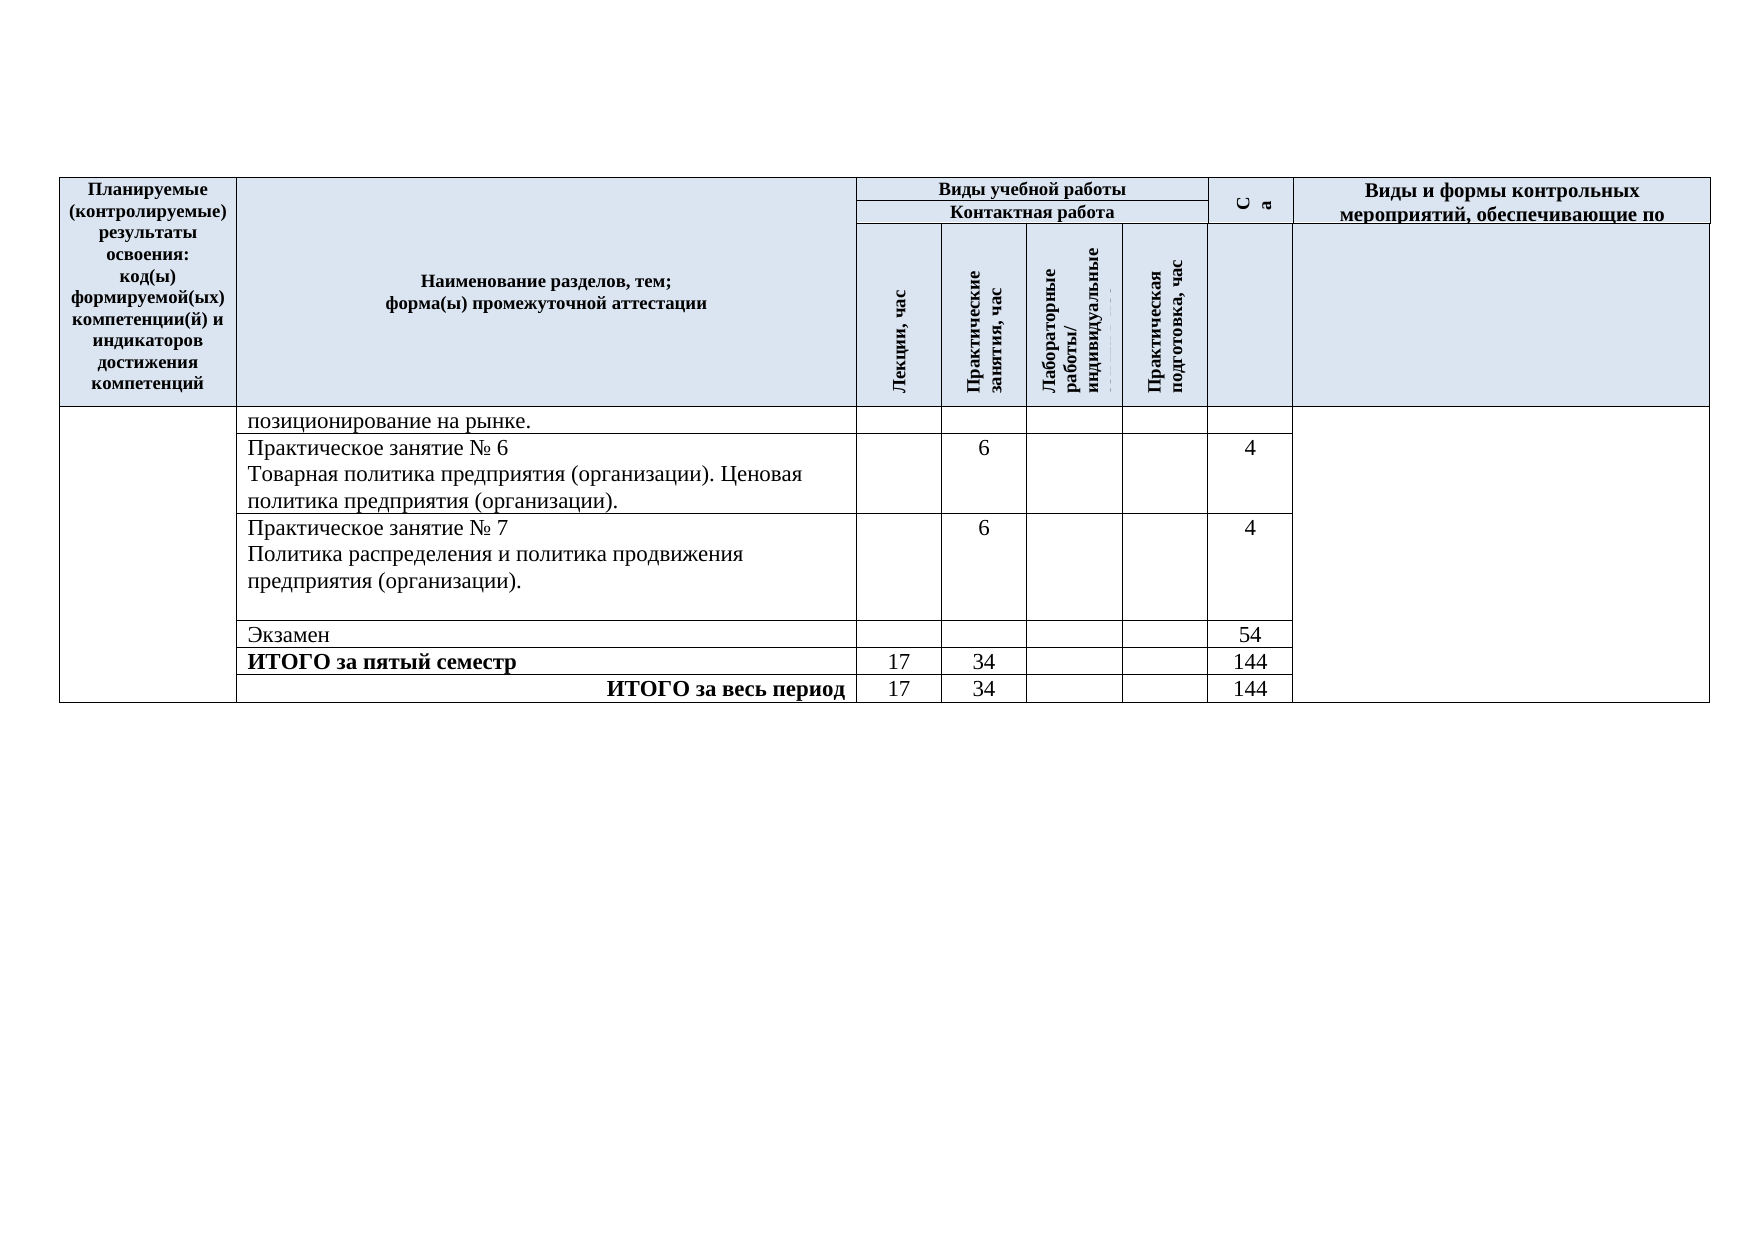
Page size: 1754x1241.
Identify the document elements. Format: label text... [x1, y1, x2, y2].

table_header Самостоятельная работа, час [1209, 178, 1293, 222]
table_cell [1123, 434, 1207, 513]
table_cell ИТОГО за пятый семестр [237, 648, 856, 674]
table_cell 6 [942, 434, 1026, 513]
table_cell [857, 407, 941, 433]
table_cell 4 [1208, 514, 1292, 619]
table_cell 4 [1208, 407, 1292, 433]
table_cell Лекции, час [857, 224, 941, 406]
table_cell 144 [1208, 648, 1292, 674]
table_cell 34 [942, 648, 1026, 674]
table_cell Практические занятия, час [942, 224, 1026, 406]
table_cell [857, 514, 941, 619]
table_cell [1027, 648, 1122, 674]
table_cell [942, 621, 1026, 647]
table_cell Практическое занятие № 6 Товарная политика предприятия (организации). Ценовая политика предприятия (организации). [237, 434, 856, 513]
table_header Наименование разделов, тем; форма(ы) промежуточной аттестации [237, 178, 856, 406]
table_cell [1027, 675, 1122, 702]
table_cell 17 [857, 675, 941, 702]
table_cell 4 [942, 407, 1026, 433]
table_cell [1027, 434, 1122, 513]
table_cell Контактная работа [857, 201, 1208, 222]
table_cell [1208, 224, 1292, 406]
table_cell [1123, 621, 1207, 647]
table_cell 144 [1208, 675, 1292, 702]
table_cell [1123, 648, 1207, 674]
table_cell [1123, 675, 1207, 702]
table_cell ИТОГО за весь период [237, 675, 856, 702]
table_cell 17 [857, 648, 941, 674]
table_header Виды учебной работы [857, 178, 1208, 200]
table_cell 6 [942, 514, 1026, 619]
table_cell Практическое занятие № 7 Политика распределения и политика продвижения предприятия (организации). [237, 514, 856, 619]
table_cell 34 [942, 675, 1026, 702]
table_cell [1123, 407, 1207, 433]
table_cell [1123, 514, 1207, 619]
table_cell [1293, 224, 1709, 406]
table_cell 54 [1208, 621, 1292, 647]
table_cell [857, 621, 941, 647]
table_cell [1027, 621, 1122, 647]
table_cell Лабораторные работы/ индивидуальные занятия, час [1027, 224, 1122, 406]
table_cell Экзамен [237, 621, 856, 647]
table_cell Практическая подготовка, час [1123, 224, 1207, 406]
table_cell [857, 434, 941, 513]
table_cell 4 [1208, 434, 1292, 513]
table_cell [1027, 514, 1122, 619]
table_cell [1027, 407, 1122, 433]
table_header Планируемые (контролируемые) результаты освоения: код(ы) формируемой(ых) компетенции(й) и индикаторов достижения компетенций [60, 178, 236, 406]
table_header Виды и формы контрольных мероприятий, обеспечивающие по совокупности текущий контроль успеваемости; формы промежуточного контроля успеваемости [1294, 178, 1710, 222]
table_cell Практическое занятие № 5 Стратегии сегментации рынка. Стратегии позиционирование на рынке. [237, 407, 856, 433]
